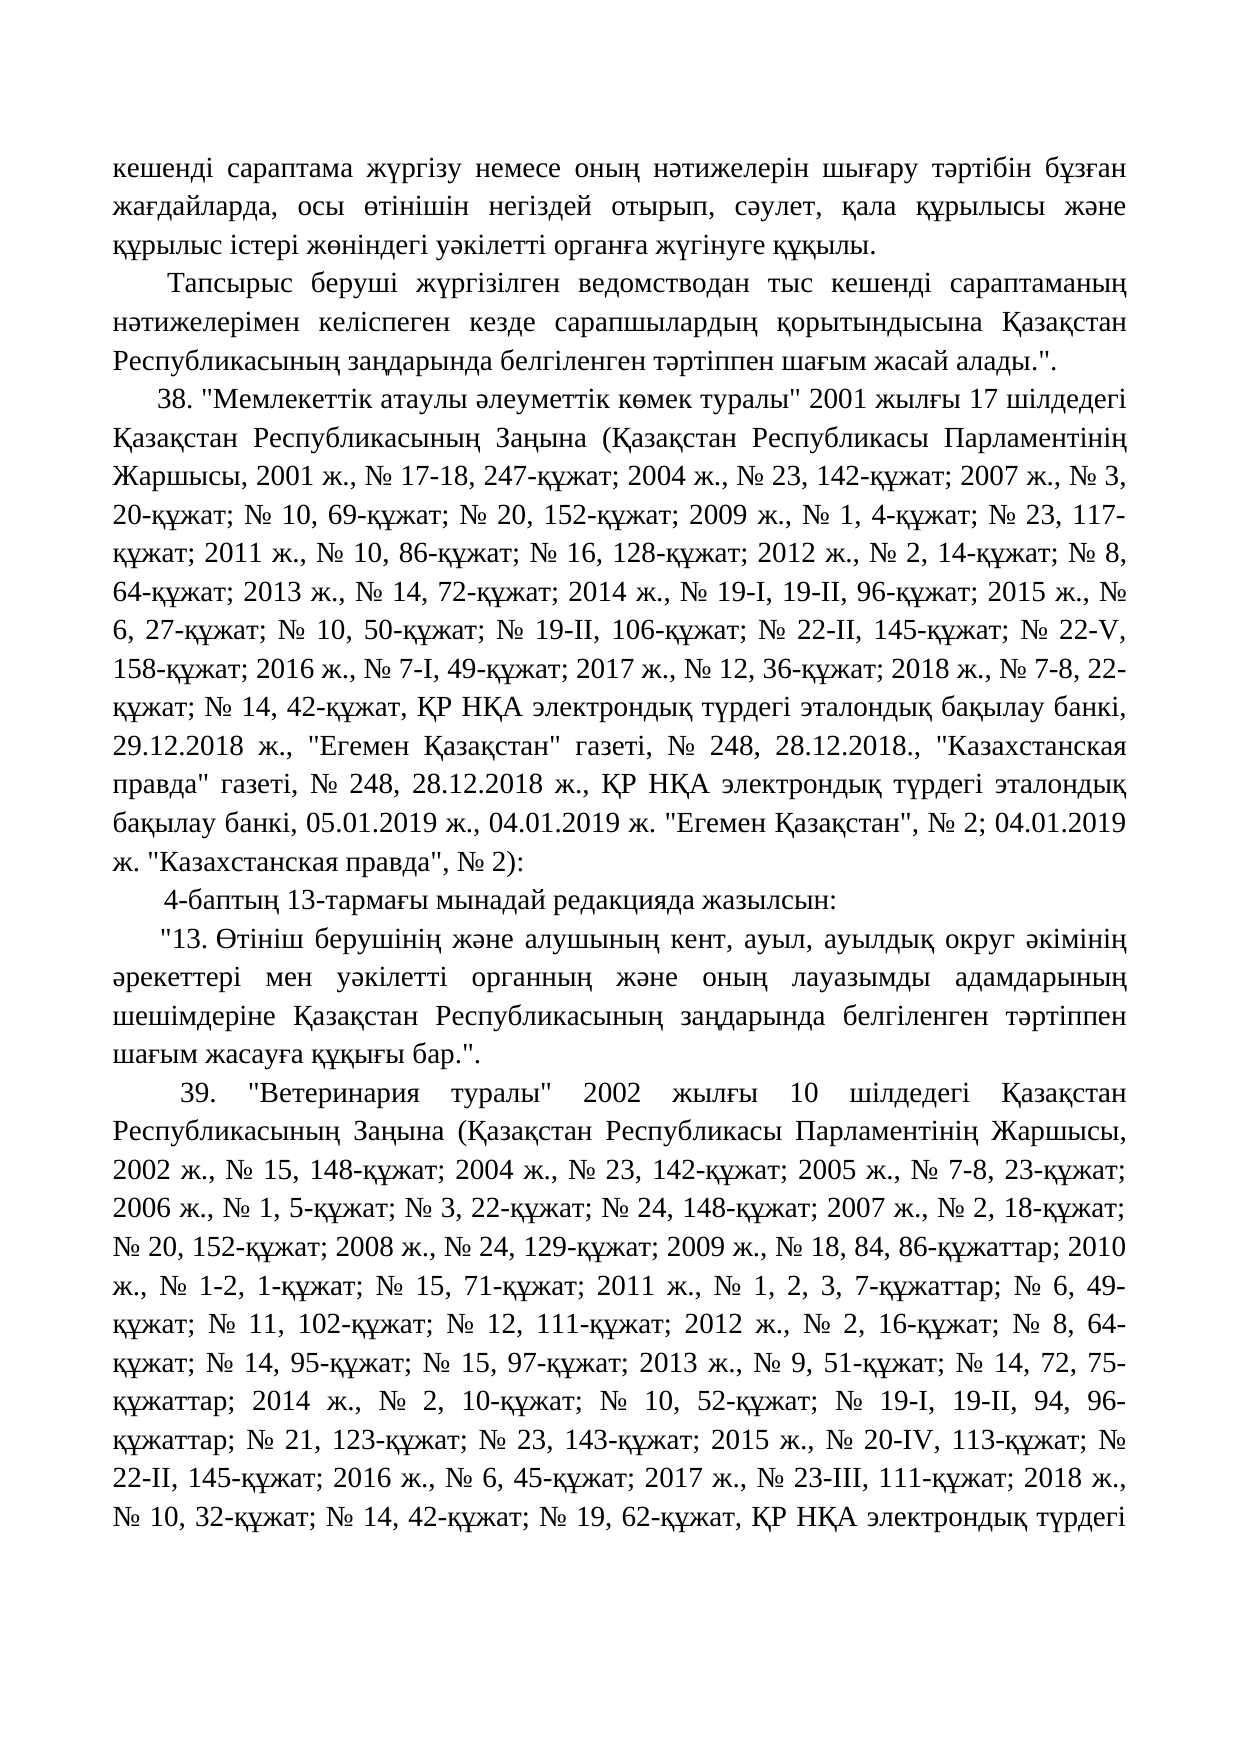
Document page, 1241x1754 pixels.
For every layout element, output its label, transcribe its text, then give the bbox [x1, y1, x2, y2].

text 38. "Мемлекеттік атаулы әлеуметтік көмек туралы" 2001 жылғы 17 шілдедегі Қазақстан Республикасының Заңына (Қазақстан Республикасы Парламентінің Жаршысы, 2001 ж., № 17-18, 247-құжат; 2004 ж., № 23, 142-құжат; 2007 ж., № 3, 20-құжат; № 10, 69-құжат; № 20, 152-құжат; 2009 ж., № 1, 4-құжат; № 23, 117-құжат; 2011 ж., № 10, 86-құжат; № 16, 128-құжат; 2012 ж., № 2, 14-құжат; № 8, 64-құжат; 2013 ж., № 14, 72-құжат; 2014 ж., № 19-I, 19-II, 96-құжат; 2015 ж., № 6, 27-құжат; № 10, 50-құжат; № 19-II, 106-құжат; № 22-II, 145-құжат; № 22-V, 158-құжат; 2016 ж., № 7-I, 49-құжат; 2017 ж., № 12, 36-құжат; 2018 ж., № 7-8, 22-құжат; № 14, 42-құжат, ҚР НҚА электрондық түрдегі эталондық бақылау банкі, 29.12.2018 ж., "Егемен Қазақстан" газеті, № 248, 28.12.2018., "Казахстанская правда" газеті, № 248, 28.12.2018 ж., ҚР НҚА электрондық түрдегі эталондық бақылау банкі, 05.01.2019 ж., 04.01.2019 ж. "Егемен Қазақстан", № 2; 04.01.2019 ж. "Казахстанская правда", № 2): [112, 381, 1128, 877]
text 4-баптың 13-тармағы мынадай редакцияда жазылсын: [112, 882, 1128, 916]
text "13. Өтініш берушінің және алушының кент, ауыл, ауылдық округ әкімінің әрекеттері мен уәкілетті органның және оның лауазымды адамдарының шешімдеріне Қазақстан Республикасының заңдарында белгіленген тәртіппен шағым жасауға құқығы бар.". [112, 921, 1128, 1070]
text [112, 1075, 1128, 1532]
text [112, 150, 1128, 261]
text Тапсырыс беруші жүргізілген ведомстводан тыс кешенді сараптаманың нәтижелерімен келіспеген кезде сарапшылардың қорытындысына Қазақстан Республикасының заңдарында белгіленген тәртіппен шағым жасай алады.". [112, 266, 1128, 376]
